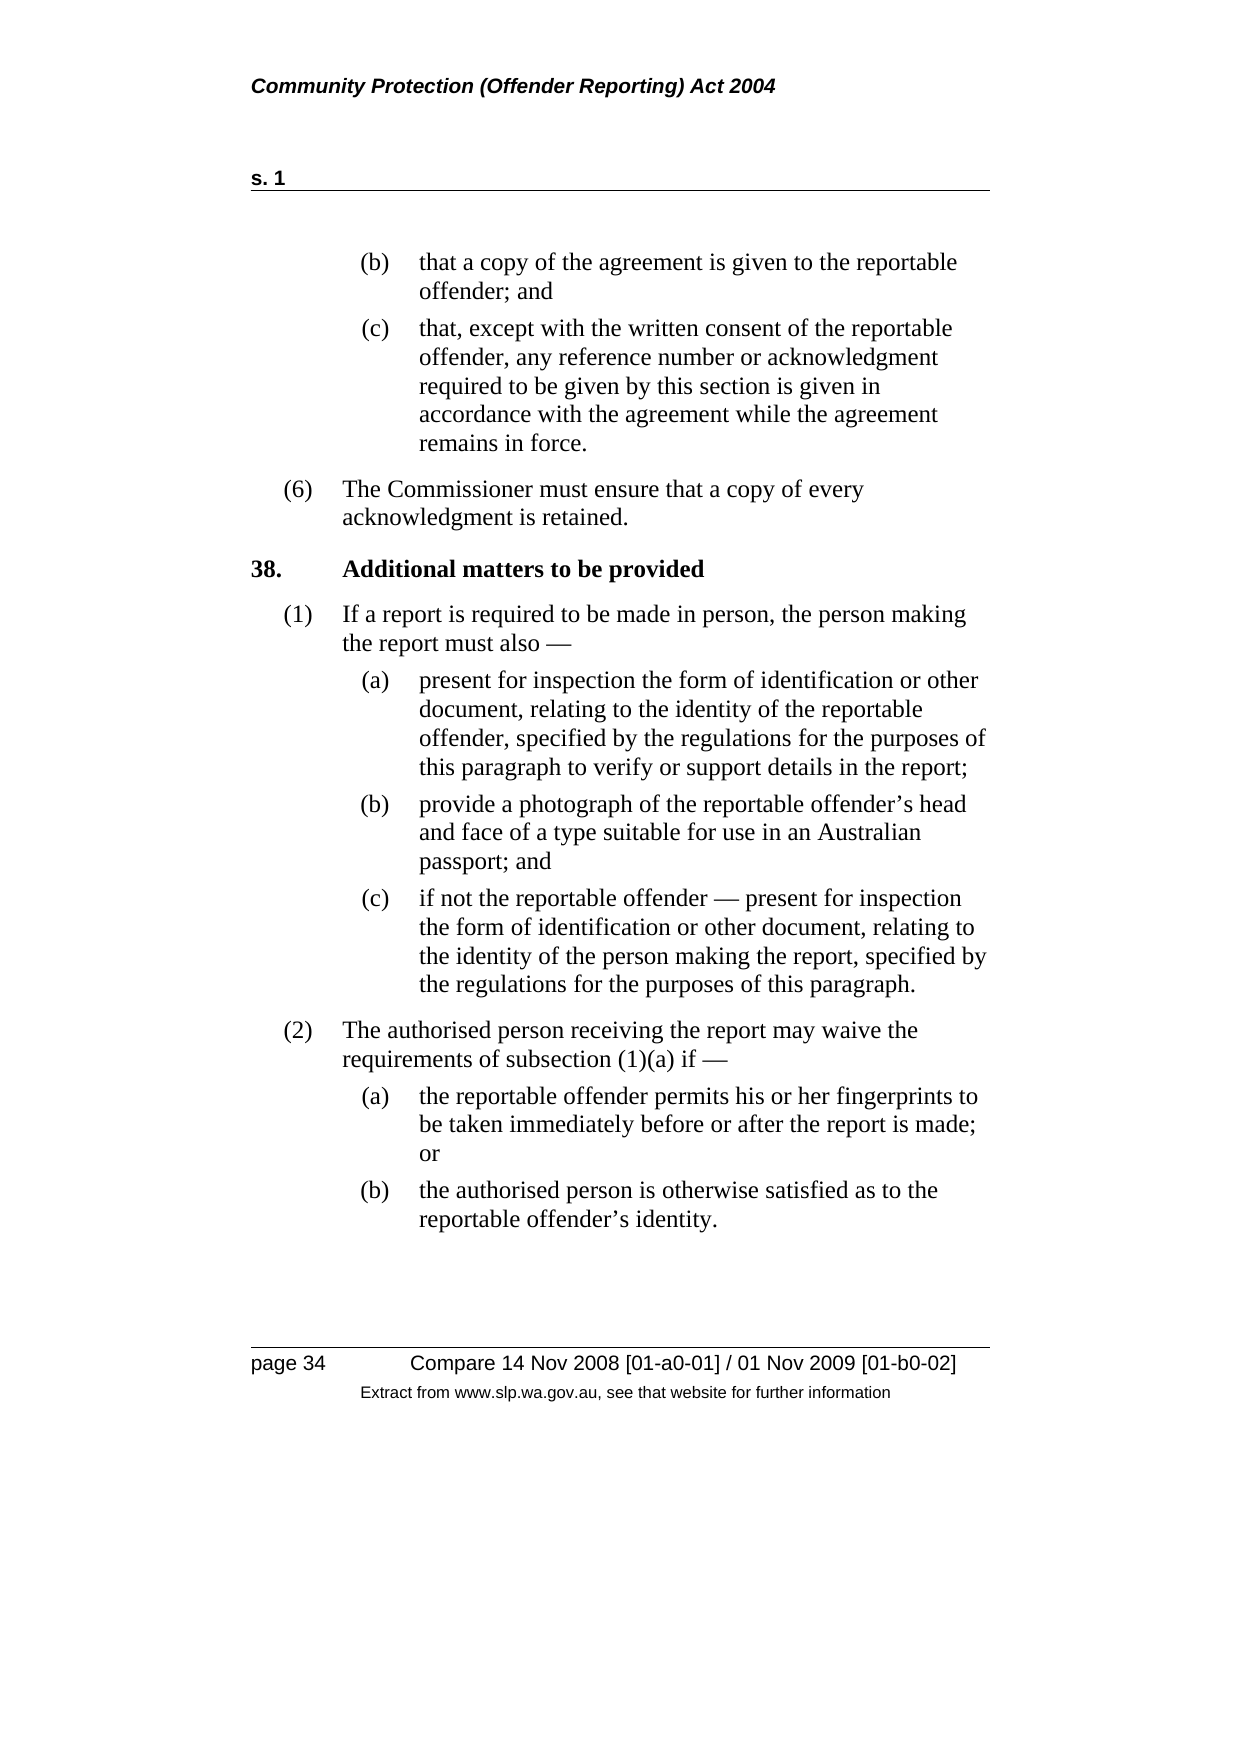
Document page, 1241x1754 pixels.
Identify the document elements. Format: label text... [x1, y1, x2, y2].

text (a) the reportable offender permits his or her fingerprints to be taken immediately before or after the report is made; or [251, 1081, 990, 1167]
text (a) present for inspection the form of identification or other document, relating to the identity of the reportable offender, specified by the regulations for the purposes of this paragraph to verify or support details in the report; [251, 665, 990, 780]
text (b) that a copy of the agreement is given to the reportable offender; and [251, 247, 990, 305]
text (b) the authorised person is otherwise satisfied as to the reportable offender’s identity. [251, 1175, 990, 1233]
text (2) The authorised person receiving the report may waive the requirements of subsection (1)(a) if — [251, 1015, 990, 1072]
text (c) that, except with the written consent of the reportable offender, any reference number or acknowledgment required to be given by this section is given in accordance with the agreement while the agreement remains in force. [251, 313, 990, 457]
text (1) If a report is required to be made in person, the person making the report must also — [251, 599, 990, 657]
text (c) if not the reportable offender — present for inspection the form of identification or other document, relating to the identity of the person making the report, specified by the regulations for the purposes of this paragraph. [251, 883, 990, 998]
subtitle 38. Additional matters to be provided [251, 554, 990, 583]
text (6) The Commissioner must ensure that a copy of every acknowledgment is retained. [251, 474, 990, 531]
text (b) provide a photograph of the reportable offender’s head and face of a type suitable for use in an Australian passport; and [251, 789, 990, 875]
